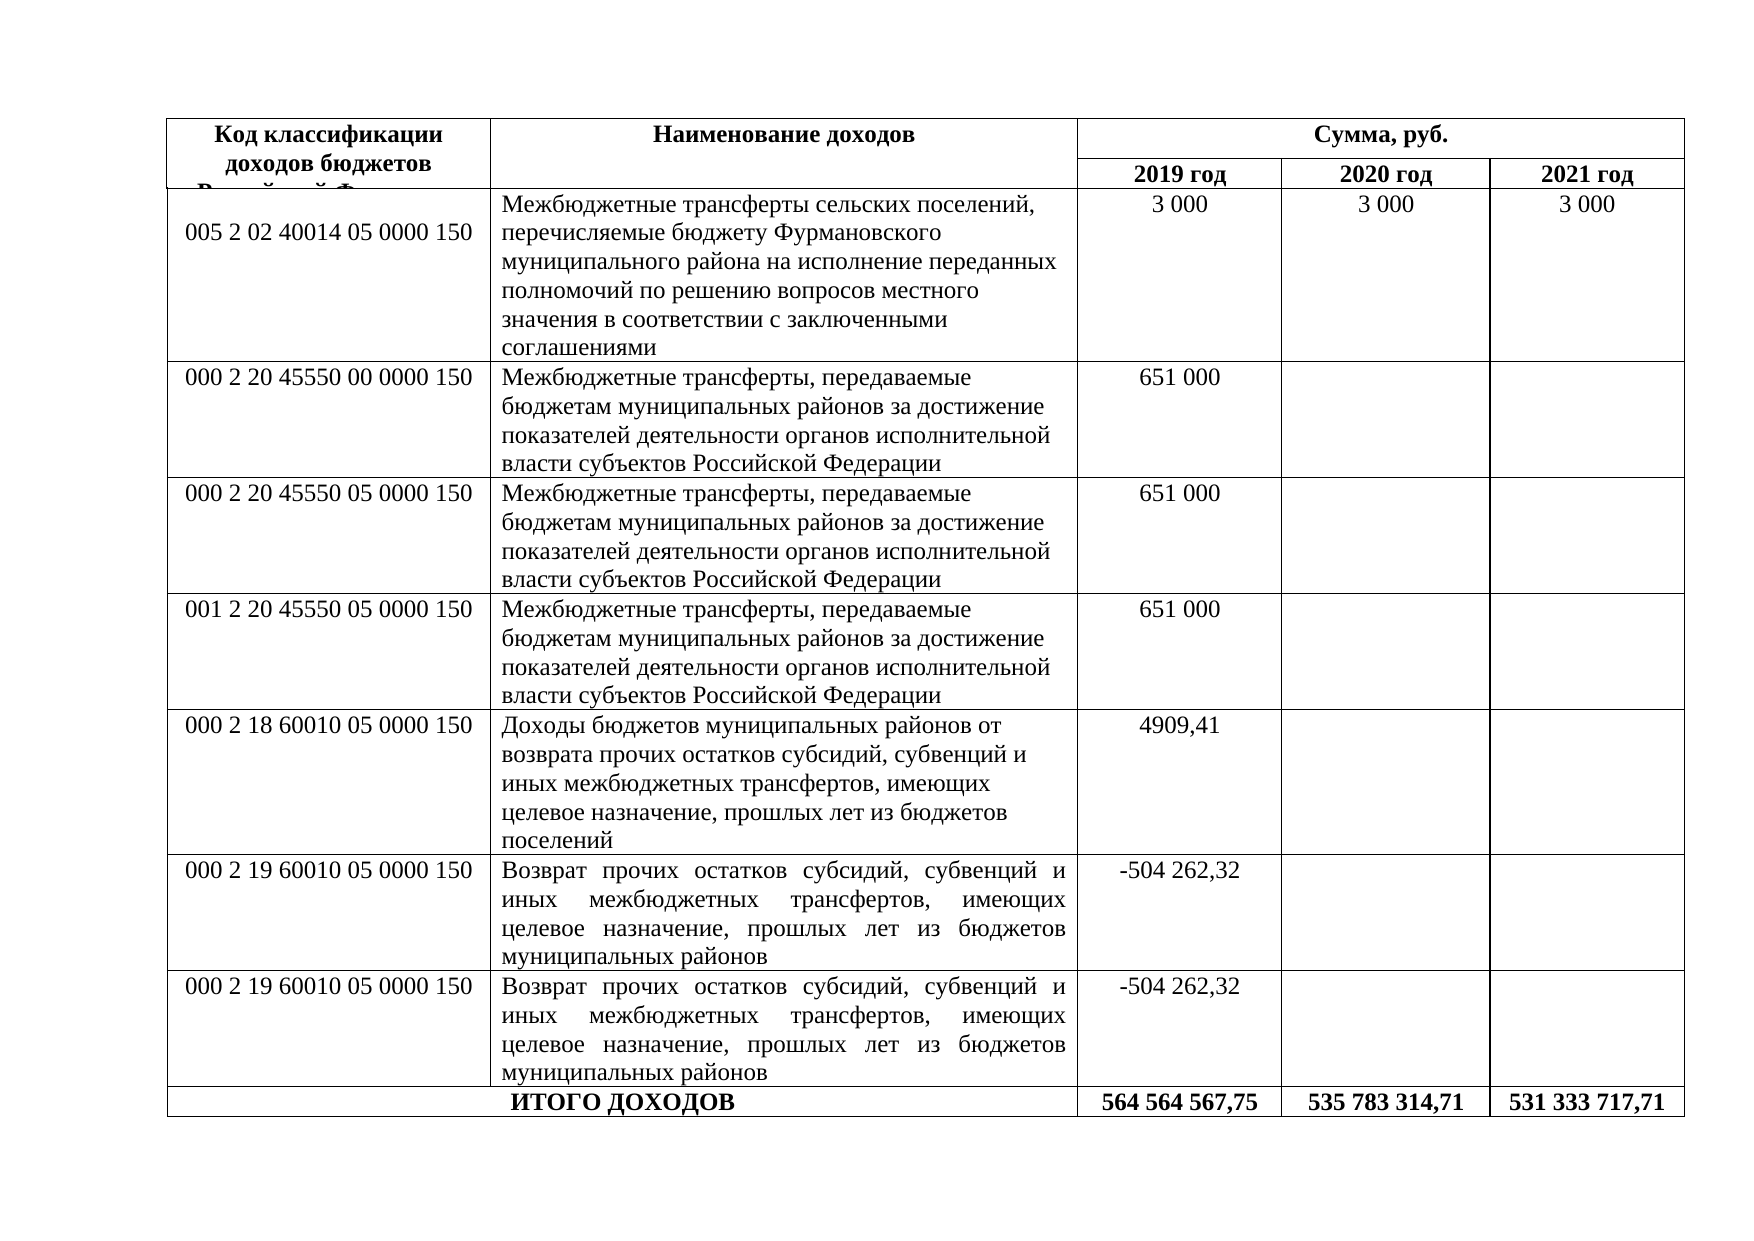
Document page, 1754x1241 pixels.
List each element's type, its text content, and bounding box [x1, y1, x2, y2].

table_header Код классификации доходов бюджетов Российской Федерации [167, 119, 490, 188]
table_cell Межбюджетные трансферты, передаваемые бюджетам муниципальных районов за достижение показателей деятельности органов исполнительной власти субъектов Российской Федерации [491, 594, 1077, 709]
table_cell 000 2 18 60010 05 0000 150 [168, 710, 490, 854]
table_cell Доходы бюджетов муниципальных районов от возврата прочих остатков субсидий, субвенций и иных межбюджетных трансфертов, имеющих целевое назначение, прошлых лет из бюджетов поселений [491, 710, 1077, 854]
table_cell 531 333 717,71 [1491, 1087, 1684, 1116]
table_cell -504 262,32 [1078, 971, 1281, 1086]
table_cell 3 000 [1491, 189, 1684, 361]
table_cell 005 2 02 40014 05 0000 150 [168, 189, 490, 361]
table_cell [1282, 971, 1489, 1086]
table_cell [1282, 594, 1489, 709]
table_cell Межбюджетные трансферты, передаваемые бюджетам муниципальных районов за достижение показателей деятельности органов исполнительной власти субъектов Российской Федерации [491, 478, 1077, 593]
table_cell [1491, 478, 1684, 593]
table_cell 2019 год [1078, 159, 1281, 188]
table_cell [1491, 362, 1684, 477]
table_cell 2020 год [1282, 159, 1489, 188]
table_cell [1491, 971, 1684, 1086]
table_cell 3 000 [1078, 189, 1281, 361]
table_cell 564 564 567,75 [1078, 1087, 1281, 1116]
table_cell 4909,41 [1078, 710, 1281, 854]
table_cell [1491, 710, 1684, 854]
table_cell [1282, 478, 1489, 593]
table_cell 3 000 [1282, 189, 1489, 361]
table_cell ИТОГО ДОХОДОВ [168, 1087, 1077, 1116]
table_cell 000 2 19 60010 05 0000 150 [168, 855, 490, 970]
table_cell 651 000 [1078, 478, 1281, 593]
table_cell 000 2 19 60010 05 0000 150 [168, 971, 490, 1086]
table_header Наименование доходов [491, 119, 1077, 188]
table_cell 000 2 20 45550 00 0000 150 [168, 362, 490, 477]
table_cell Межбюджетные трансферты сельских поселений, перечисляемые бюджету Фурмановского муниципального района на исполнение переданных полномочий по решению вопросов местного значения в соответствии с заключенными соглашениями [491, 189, 1077, 361]
table_cell [1282, 710, 1489, 854]
table_cell 651 000 [1078, 362, 1281, 477]
table_cell [1491, 594, 1684, 709]
table_cell 651 000 [1078, 594, 1281, 709]
table_header Сумма, руб. [1078, 119, 1684, 158]
table_cell 000 2 20 45550 05 0000 150 [168, 478, 490, 593]
table_cell Возврат прочих остатков субсидий, субвенций и иных межбюджетных трансфертов, имеющих целевое назначение, прошлых лет из бюджетов муниципальных районов [491, 855, 1077, 970]
table_cell 535 783 314,71 [1282, 1087, 1489, 1116]
table_cell 001 2 20 45550 05 0000 150 [168, 594, 490, 709]
table_cell [1491, 855, 1684, 970]
table_cell [1282, 362, 1489, 477]
table_cell [1282, 855, 1489, 970]
table_cell 2021 год [1491, 159, 1684, 188]
table_cell Возврат прочих остатков субсидий, субвенций и иных межбюджетных трансфертов, имеющих целевое назначение, прошлых лет из бюджетов муниципальных районов [491, 971, 1077, 1086]
table_cell -504 262,32 [1078, 855, 1281, 970]
table_cell Межбюджетные трансферты, передаваемые бюджетам муниципальных районов за достижение показателей деятельности органов исполнительной власти субъектов Российской Федерации [491, 362, 1077, 477]
